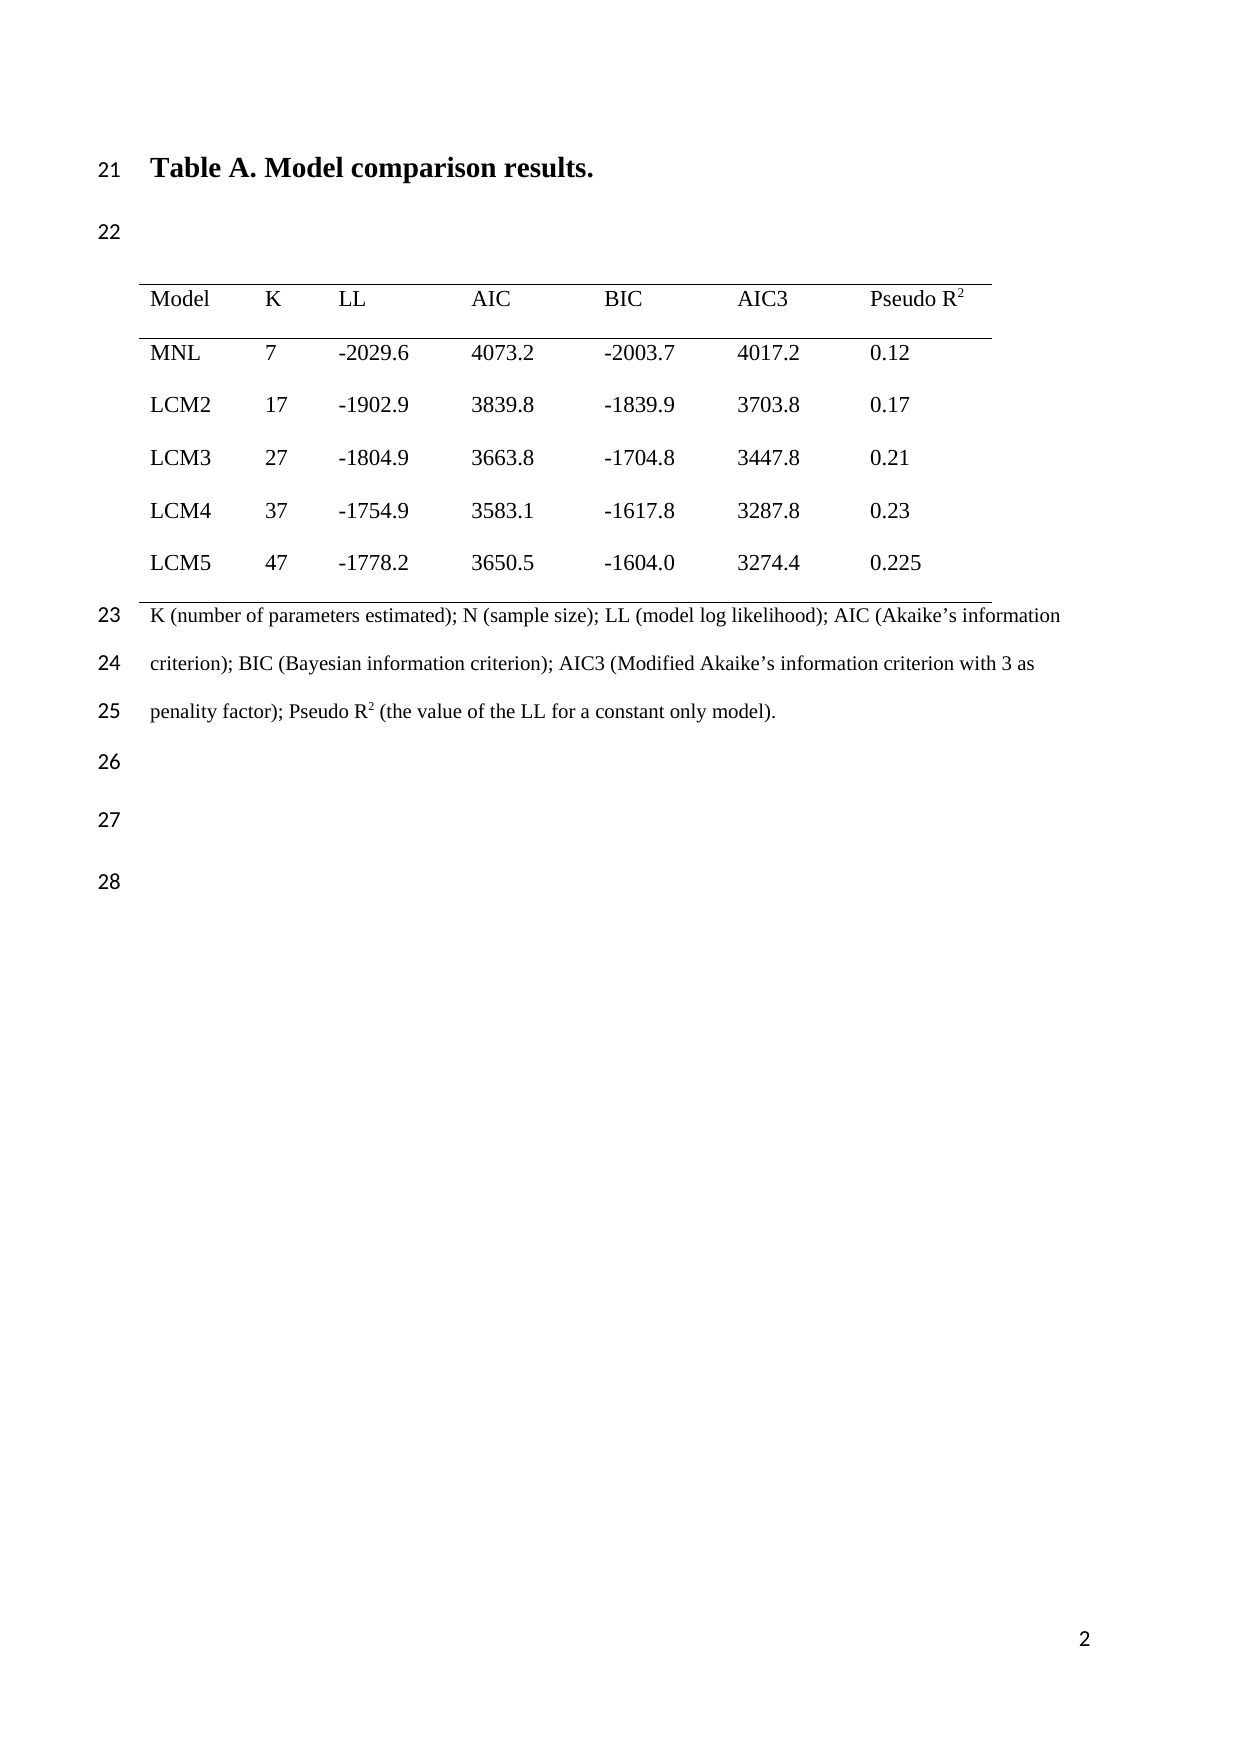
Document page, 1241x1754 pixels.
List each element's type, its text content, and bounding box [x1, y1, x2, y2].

table_cell 4073.2 [460, 339, 593, 391]
table_header LL [327, 285, 460, 338]
table_cell 27 [254, 444, 327, 497]
text Table A. Model comparison results. [150, 150, 1090, 183]
table_cell 0.17 [859, 391, 992, 444]
table_header K [254, 285, 327, 338]
table_cell MNL [139, 339, 253, 391]
table_cell -1902.9 [327, 391, 460, 444]
table_cell 7 [254, 339, 327, 391]
table_cell 4017.2 [726, 339, 859, 391]
table_header Pseudo R2 [859, 285, 992, 338]
table_cell LCM3 [139, 444, 253, 497]
table_cell 3703.8 [726, 391, 859, 444]
table_cell 0.12 [859, 339, 992, 391]
table_cell 3447.8 [726, 444, 859, 497]
table_cell 3650.5 [460, 549, 593, 602]
table_cell -1754.9 [327, 497, 460, 549]
table_header Model [139, 285, 253, 338]
table_cell -1704.8 [593, 444, 726, 497]
table_cell 37 [254, 497, 327, 549]
text K (number of parameters estimated); N (sample size); LL (model log likelihood); AIC (Akaike’s information criterion); BIC (Bayesian information criterion); AIC3 (Modified Akaike’s information criterion with 3 as penality factor); Pseudo R2 (the value of the LL for a constant only model). [150, 603, 1090, 723]
table_cell -2003.7 [593, 339, 726, 391]
table_cell 3583.1 [460, 497, 593, 549]
table_cell 3274.4 [726, 549, 859, 602]
table_cell -1604.0 [593, 549, 726, 602]
table_cell 0.21 [859, 444, 992, 497]
table_cell 3287.8 [726, 497, 859, 549]
table_header BIC [593, 285, 726, 338]
table_cell 0.225 [859, 549, 992, 602]
table_cell -1617.8 [593, 497, 726, 549]
table_cell -1839.9 [593, 391, 726, 444]
table_cell 3839.8 [460, 391, 593, 444]
table_header AIC3 [726, 285, 859, 338]
table_cell -1804.9 [327, 444, 460, 497]
table_cell -2029.6 [327, 339, 460, 391]
table_cell LCM2 [139, 391, 253, 444]
table_cell 0.23 [859, 497, 992, 549]
table_cell 47 [254, 549, 327, 602]
table_cell 17 [254, 391, 327, 444]
table_cell LCM4 [139, 497, 253, 549]
table_header AIC [460, 285, 593, 338]
table_cell 3663.8 [460, 444, 593, 497]
table_cell -1778.2 [327, 549, 460, 602]
table_cell LCM5 [139, 549, 253, 602]
